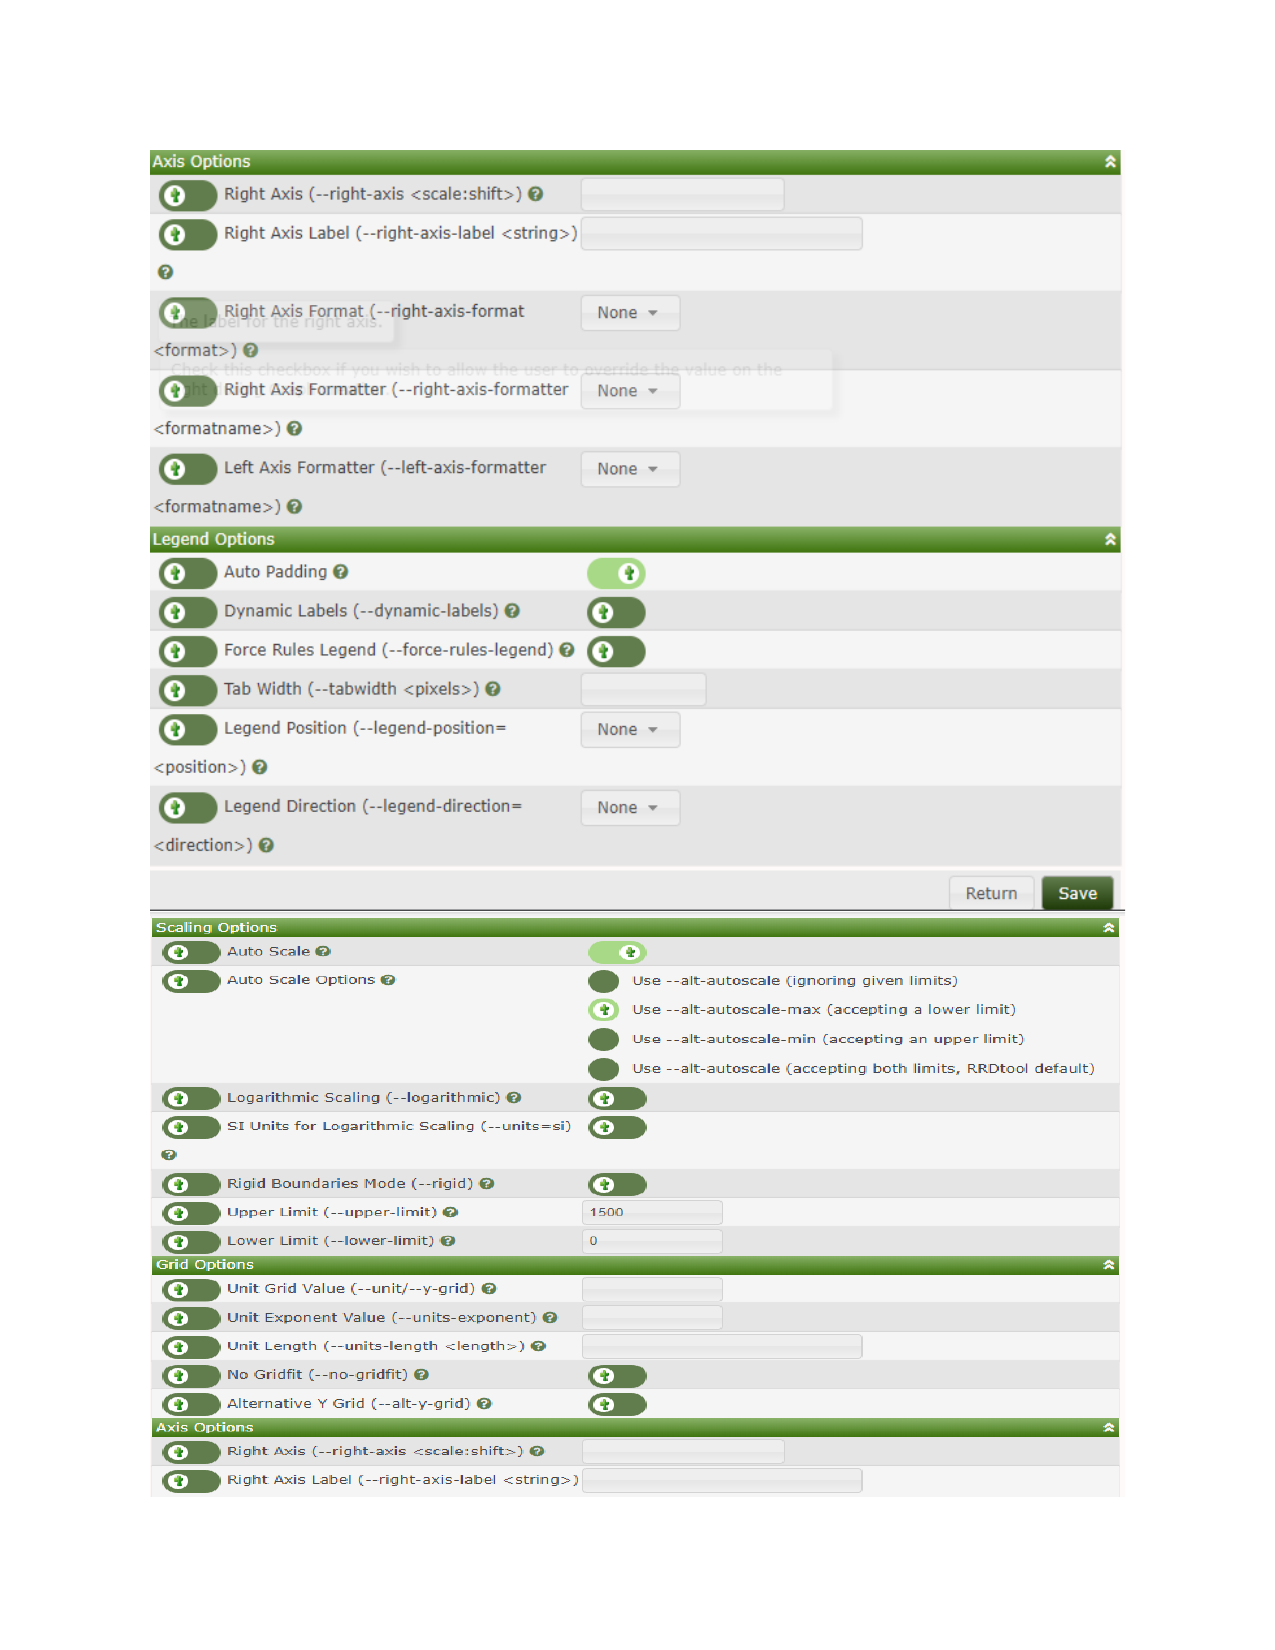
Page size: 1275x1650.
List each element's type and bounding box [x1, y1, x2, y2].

picture [150, 150, 1125, 911]
picture [150, 912, 1125, 1497]
